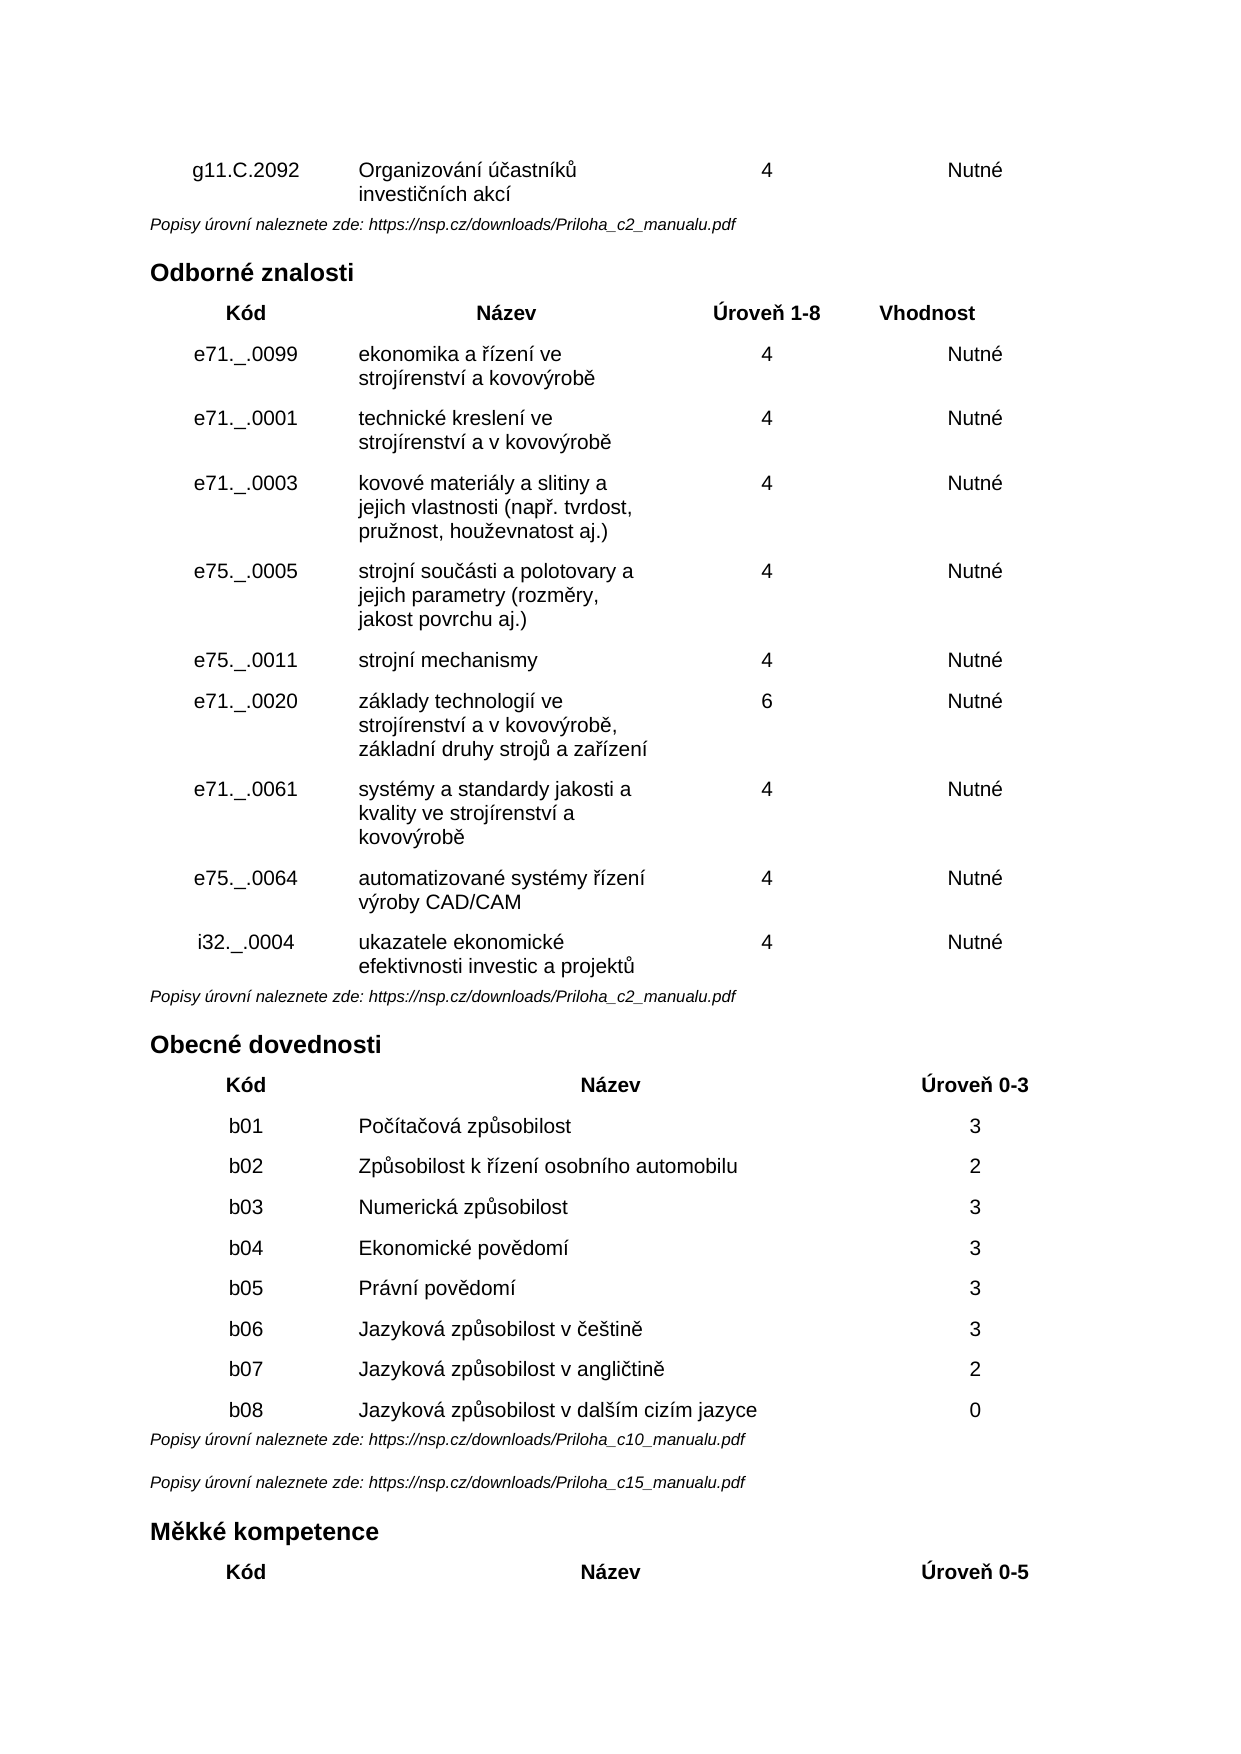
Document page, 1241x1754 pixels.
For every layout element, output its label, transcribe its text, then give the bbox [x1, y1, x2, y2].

table_cell 6 [663, 680, 871, 769]
table_header Název [350, 1551, 871, 1592]
table_cell b08 [142, 1390, 350, 1430]
table_header Název [350, 1065, 871, 1105]
table_header Úroveň 0-3 [871, 1065, 1079, 1105]
table_cell 4 [663, 398, 871, 462]
table_cell Nutné [871, 551, 1079, 639]
table_cell g11.C.2092 [142, 150, 350, 214]
text Popisy úrovní naleznete zde: https://nsp.cz/downloads/Priloha_c15_manualu.pdf [150, 1473, 1090, 1492]
table_cell 4 [663, 640, 871, 680]
table_cell automatizované systémy řízení výroby CAD/CAM [350, 857, 662, 922]
table_cell Nutné [871, 680, 1079, 769]
table_cell kovové materiály a slitiny a jejich vlastnosti (např. tvrdost, pružnost, houževnatost aj.) [350, 463, 662, 551]
table_cell systémy a standardy jakosti a kvality ve strojírenství a kovovýrobě [350, 769, 662, 857]
table_header Úroveň 0-5 [871, 1551, 1079, 1592]
table_cell technické kreslení ve strojírenství a v kovovýrobě [350, 398, 662, 462]
table_cell 4 [663, 857, 871, 922]
table_cell Jazyková způsobilost v angličtině [350, 1349, 871, 1389]
table_cell b03 [142, 1186, 350, 1227]
table_cell 3 [871, 1186, 1079, 1227]
subtitle Měkké kompetence [150, 1516, 1090, 1545]
table_cell Nutné [871, 922, 1079, 986]
table_cell i32._.0004 [142, 922, 350, 986]
table_cell Nutné [871, 463, 1079, 551]
table_cell Organizování účastníků investičních akcí [350, 150, 662, 214]
table_cell 4 [663, 150, 871, 214]
table_cell Právní povědomí [350, 1268, 871, 1308]
table_cell 3 [871, 1227, 1079, 1268]
table_cell 0 [871, 1390, 1079, 1430]
table_cell Numerická způsobilost [350, 1186, 871, 1227]
text Popisy úrovní naleznete zde: https://nsp.cz/downloads/Priloha_c2_manualu.pdf [150, 214, 1090, 234]
table_cell 4 [663, 463, 871, 551]
table_cell Nutné [871, 398, 1079, 462]
table_cell 3 [871, 1105, 1079, 1146]
table_cell 2 [871, 1349, 1079, 1389]
table_cell e71._.0001 [142, 398, 350, 462]
table_cell 4 [663, 769, 871, 857]
table_cell 4 [663, 922, 871, 986]
table_cell e71._.0099 [142, 333, 350, 398]
table_cell Způsobilost k řízení osobního automobilu [350, 1146, 871, 1186]
table_cell 3 [871, 1268, 1079, 1308]
table_cell e75._.0005 [142, 551, 350, 639]
table_cell Nutné [871, 333, 1079, 398]
table_cell Počítačová způsobilost [350, 1105, 871, 1146]
table_cell ekonomika a řízení ve strojírenství a kovovýrobě [350, 333, 662, 398]
table_cell e71._.0061 [142, 769, 350, 857]
table_cell Ekonomické povědomí [350, 1227, 871, 1268]
table_header Úroveň 1-8 [663, 293, 871, 333]
table_cell b07 [142, 1349, 350, 1389]
table_cell základy technologií ve strojírenství a v kovovýrobě, základní druhy strojů a zařízení [350, 680, 662, 769]
table_cell ukazatele ekonomické efektivnosti investic a projektů [350, 922, 662, 986]
table_cell e75._.0011 [142, 640, 350, 680]
table_cell 3 [871, 1308, 1079, 1349]
subtitle Obecné dovednosti [150, 1029, 1090, 1058]
table_cell 2 [871, 1146, 1079, 1186]
table_header Název [350, 293, 662, 333]
table_cell b04 [142, 1227, 350, 1268]
table_cell b02 [142, 1146, 350, 1186]
table_cell e75._.0064 [142, 857, 350, 922]
text Popisy úrovní naleznete zde: https://nsp.cz/downloads/Priloha_c10_manualu.pdf [150, 1430, 1090, 1449]
table_cell Nutné [871, 150, 1079, 214]
table_cell b01 [142, 1105, 350, 1146]
table_header Vhodnost [871, 293, 1079, 333]
table_header Kód [142, 1551, 350, 1592]
table_cell 4 [663, 333, 871, 398]
table_cell b05 [142, 1268, 350, 1308]
subtitle Odborné znalosti [150, 258, 1090, 286]
table_cell strojní součásti a polotovary a jejich parametry (rozměry, jakost povrchu aj.) [350, 551, 662, 639]
table_header Kód [142, 293, 350, 333]
table_cell Jazyková způsobilost v češtině [350, 1308, 871, 1349]
text Popisy úrovní naleznete zde: https://nsp.cz/downloads/Priloha_c2_manualu.pdf [150, 986, 1090, 1006]
table_cell Nutné [871, 640, 1079, 680]
table_cell Nutné [871, 769, 1079, 857]
table_cell e71._.0003 [142, 463, 350, 551]
table_cell b06 [142, 1308, 350, 1349]
table_cell Nutné [871, 857, 1079, 922]
table_cell e71._.0020 [142, 680, 350, 769]
table_cell Jazyková způsobilost v dalším cizím jazyce [350, 1390, 871, 1430]
table_cell 4 [663, 551, 871, 639]
table_header Kód [142, 1065, 350, 1105]
table_cell strojní mechanismy [350, 640, 662, 680]
